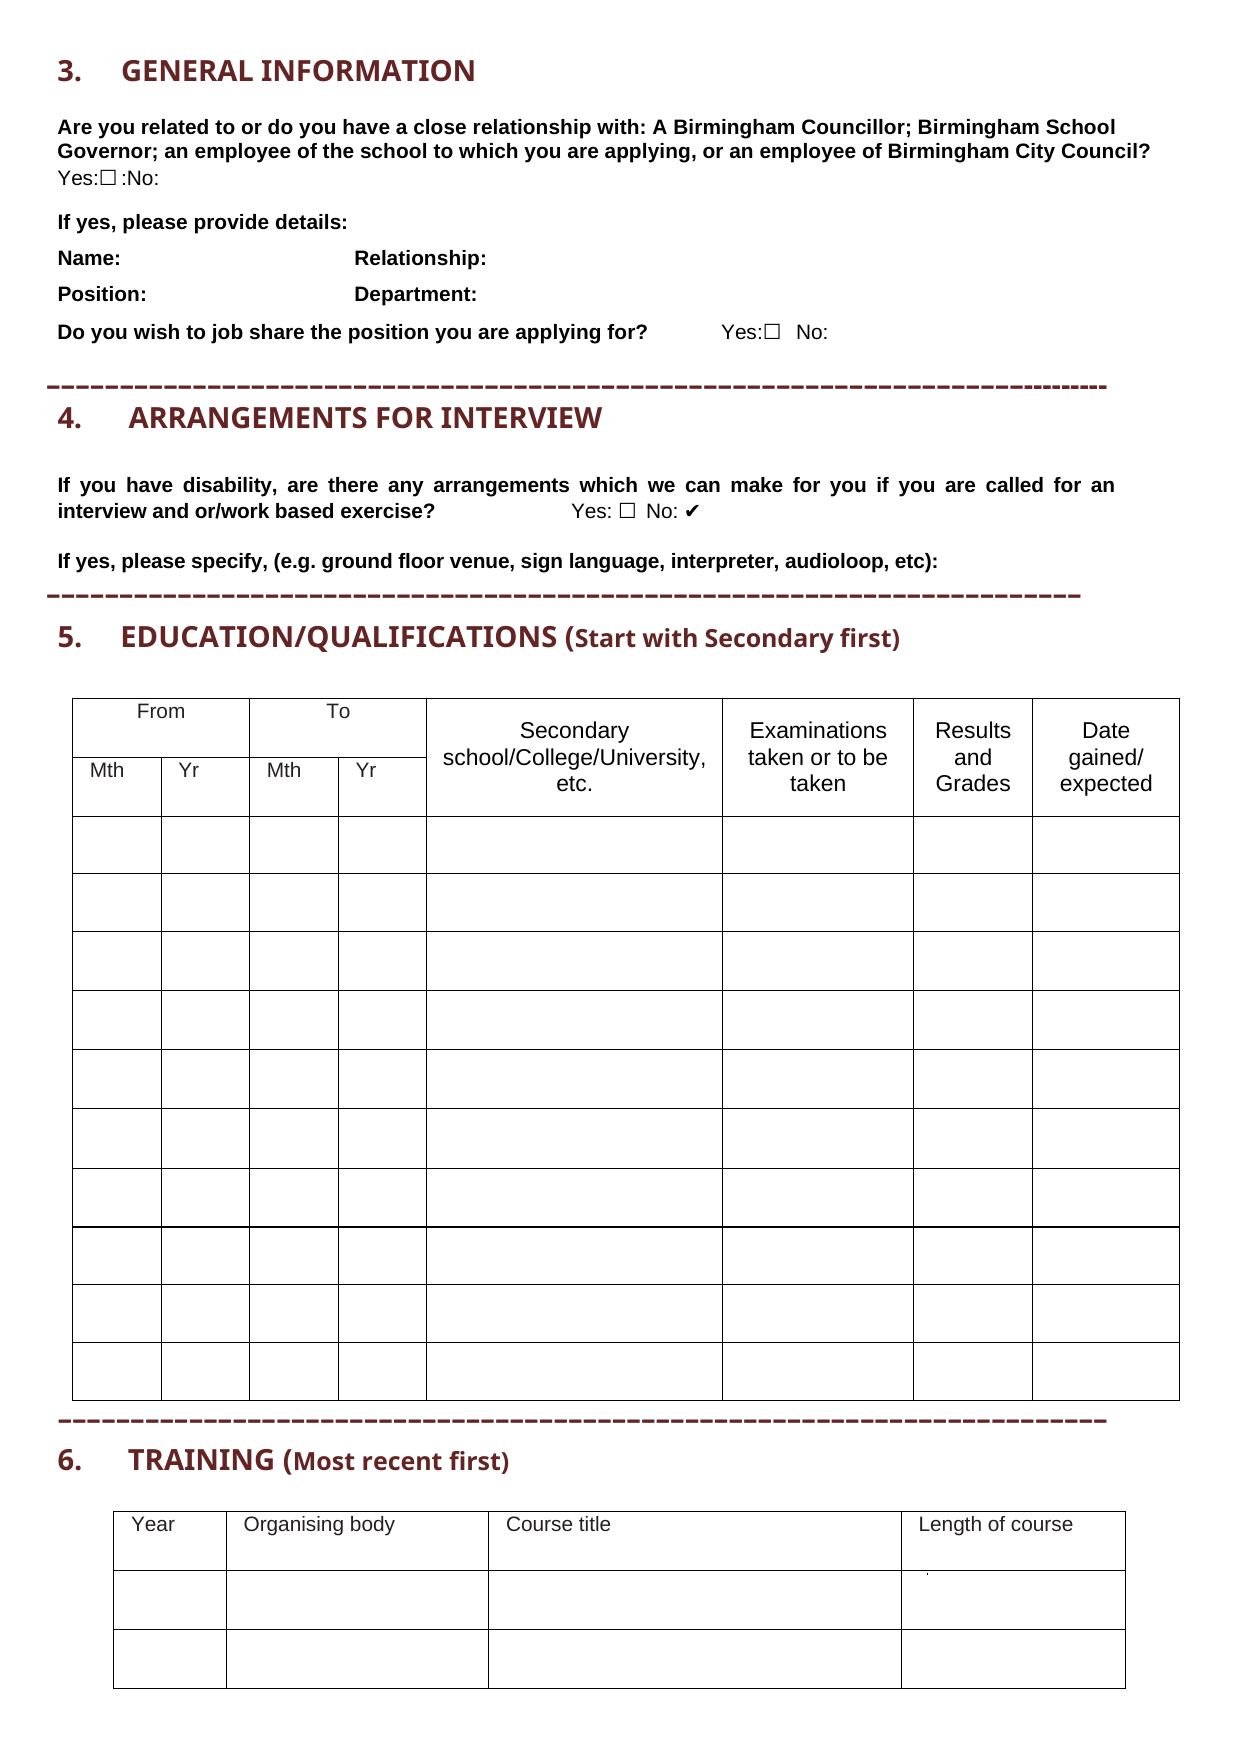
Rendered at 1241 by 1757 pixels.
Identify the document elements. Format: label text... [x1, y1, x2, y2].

table_cell [73, 1050, 161, 1108]
table_cell [339, 932, 426, 990]
table_cell [902, 1571, 1125, 1629]
table_cell [162, 932, 249, 990]
table_cell [914, 1109, 1032, 1167]
text ––––––––––––––––––––––––––––––––––––––––––––––––––––––––––––––––––––––– [46, 573, 1182, 613]
table_cell [427, 1050, 722, 1108]
table_cell [250, 1109, 338, 1167]
table_header Date gained/ expected [1033, 699, 1179, 816]
table_header Secondary school/College/University, etc. [427, 699, 722, 816]
table_cell [227, 1630, 488, 1688]
table_cell [250, 874, 338, 931]
table_cell [250, 1228, 338, 1284]
table_cell [162, 1109, 249, 1167]
table_cell Mth [73, 758, 161, 816]
table_cell [723, 1169, 913, 1226]
table_cell [339, 1109, 426, 1167]
table_cell [427, 1169, 722, 1226]
table_header Organising body [227, 1512, 488, 1570]
table_cell [723, 1050, 913, 1108]
table_cell [914, 1050, 1032, 1108]
table_header Examinations taken or to be taken [723, 699, 913, 816]
table_cell [162, 874, 249, 931]
table_cell [339, 1285, 426, 1342]
text 6. TRAINING (Most recent first) [57, 1439, 1137, 1479]
table_cell [1033, 874, 1179, 931]
table_cell [339, 1169, 426, 1226]
table_cell [339, 817, 426, 873]
table_cell [250, 1050, 338, 1108]
table_cell [427, 874, 722, 931]
table_cell [427, 991, 722, 1049]
table_cell Mth [250, 758, 338, 816]
table_cell [1033, 1285, 1179, 1342]
table_cell [723, 1228, 913, 1284]
table_cell [914, 991, 1032, 1049]
table_cell [914, 874, 1032, 931]
text –––––––––––––––––––––––––––––––––––––––––––––––––––––––––––––––––––––––– [57, 1401, 1182, 1439]
table_cell [1033, 817, 1179, 873]
table_cell [914, 817, 1032, 873]
table_cell [723, 817, 913, 873]
table_cell [723, 1343, 913, 1400]
text 4. ARRANGEMENTS FOR INTERVIEW [57, 397, 1117, 437]
table_cell [162, 1228, 249, 1284]
table_cell [73, 1109, 161, 1167]
table_cell [227, 1571, 488, 1629]
table_cell [723, 1285, 913, 1342]
table_cell [723, 932, 913, 990]
table_header Length of course [902, 1512, 1125, 1570]
table_cell [339, 1050, 426, 1108]
text 3. GENERAL INFORMATION [57, 50, 1182, 90]
table_header From [73, 699, 249, 757]
text If yes, please specify, (e.g. ground floor venue, sign language, interpreter, audioloop, etc): [57, 549, 1117, 573]
table_cell [73, 1169, 161, 1226]
table_cell [1033, 1050, 1179, 1108]
table_cell [427, 1343, 722, 1400]
table_cell [250, 817, 338, 873]
table_cell [162, 991, 249, 1049]
table_cell [914, 1285, 1032, 1342]
table_cell [162, 1343, 249, 1400]
table_cell [427, 1228, 722, 1284]
table_cell [250, 1285, 338, 1342]
text Name: Relationship: [57, 246, 1175, 270]
table_cell [162, 1169, 249, 1226]
text If you have disability, are there any arrangements which we can make for you if you are called for an interview and or/work based exercise? Yes: ☐ No: ✔ [57, 473, 1117, 525]
table_cell [1033, 991, 1179, 1049]
table_cell [162, 1285, 249, 1342]
table_header Results and Grades [914, 699, 1032, 816]
table_cell [73, 817, 161, 873]
table_cell [73, 991, 161, 1049]
table_cell [914, 932, 1032, 990]
table_cell [1033, 1169, 1179, 1226]
table_cell [427, 817, 722, 873]
table_cell [73, 932, 161, 990]
table_cell [914, 1343, 1032, 1400]
table_cell Yr [162, 758, 249, 816]
table_cell [73, 874, 161, 931]
text 5. EDUCATION/QUALIFICATIONS (Start with Secondary first) [57, 614, 1039, 656]
table_cell Yr [339, 758, 426, 816]
table_cell [1033, 1109, 1179, 1167]
table_header To [250, 699, 426, 757]
table_cell [723, 991, 913, 1049]
text Do you wish to job share the position you are applying for? Yes:☐ No: [57, 317, 1182, 346]
table_cell [1033, 932, 1179, 990]
table_cell [427, 1285, 722, 1342]
table_cell [339, 991, 426, 1049]
table_cell [73, 1285, 161, 1342]
table_cell [114, 1630, 226, 1688]
table_cell [427, 932, 722, 990]
table_cell [114, 1571, 226, 1629]
table_cell [489, 1630, 901, 1688]
table_cell [914, 1169, 1032, 1226]
table_header Course title [489, 1512, 901, 1570]
table_cell [73, 1228, 161, 1284]
table_cell [250, 1343, 338, 1400]
table_cell [427, 1109, 722, 1167]
table_cell [489, 1571, 901, 1629]
table_header Year [114, 1512, 226, 1570]
text If yes, please provide details: [57, 210, 1182, 234]
table_cell [339, 874, 426, 931]
text Position: Department: [57, 282, 1175, 306]
table_cell [902, 1630, 1125, 1688]
table_cell [162, 817, 249, 873]
table_cell [250, 932, 338, 990]
table_cell [1033, 1228, 1179, 1284]
table_cell [339, 1228, 426, 1284]
table_cell [723, 874, 913, 931]
table_cell [250, 1169, 338, 1226]
text Are you related to or do you have a close relationship with: A Birmingham Councillor; Birmingham School Governor; an employee of the school to which you are applying, or an employee of Birmingham City Council? Yes:☐ :No: [57, 115, 1182, 191]
table_cell [723, 1109, 913, 1167]
table_cell [73, 1343, 161, 1400]
table_cell [250, 991, 338, 1049]
table_cell [162, 1050, 249, 1108]
table_cell [914, 1228, 1032, 1284]
table_cell [339, 1343, 426, 1400]
table_cell [1033, 1343, 1179, 1400]
